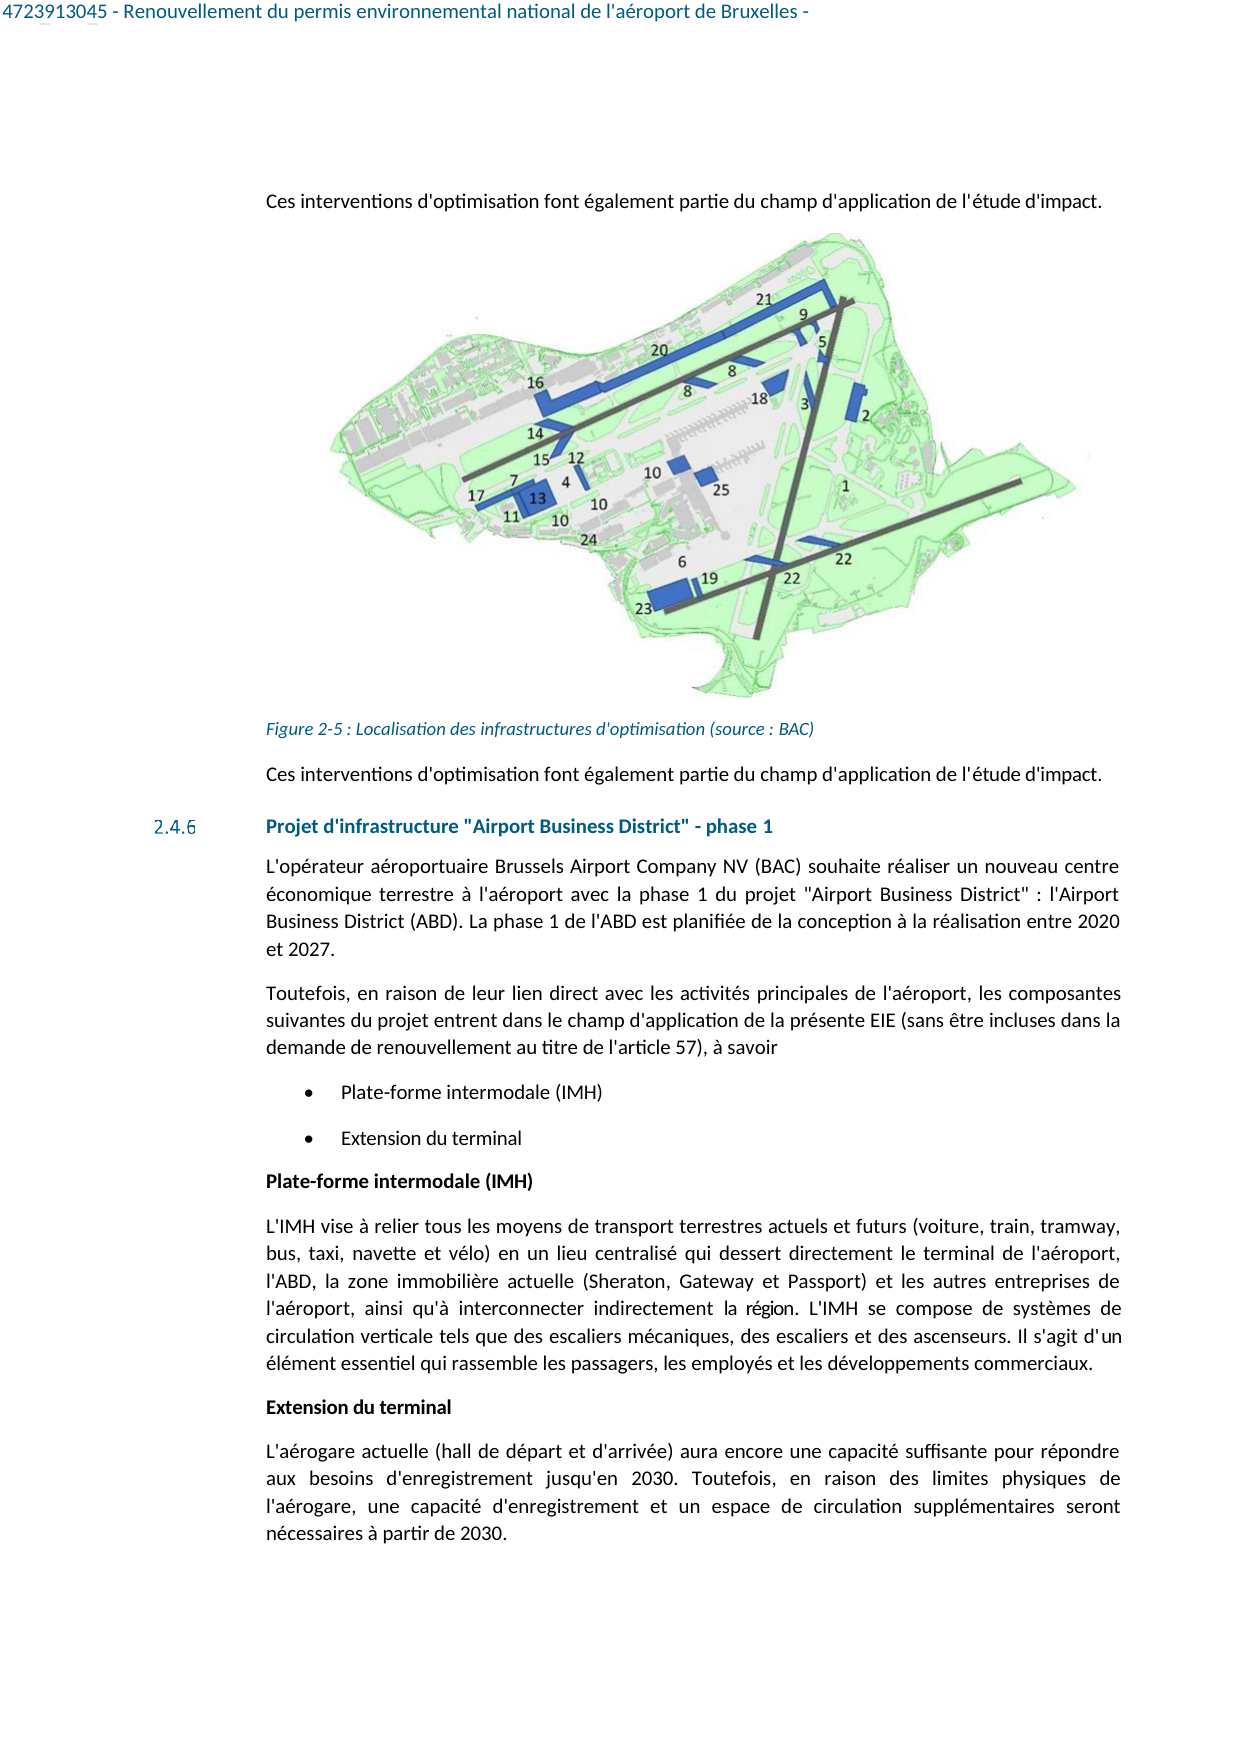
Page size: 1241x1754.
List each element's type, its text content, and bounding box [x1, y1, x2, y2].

picture [279, 728, 286, 734]
text Ces interventions d'optimisation font également partie du champ d'application de l'étude d'impact. [266, 761, 1182, 786]
picture [154, 822, 160, 831]
picture [158, 820, 188, 834]
text Ces interventions d'optimisation font également partie du champ d'application de l'étude d'impact. [266, 189, 1182, 214]
text L'aérogare actuelle (hall de départ et d'arrivée) aura encore une capacité suffisante pour répondre aux besoins d'enregistrement jusqu'en 2030. Toutefois, en raison des limites physiques de l'aérogare, une capacité d'enregistrement et un espace de circulation supplémentaires seront nécessaires à partir de 2030. [266, 1438, 1122, 1546]
text L'IMH vise à relier tous les moyens de transport terrestres actuels et futurs (voiture, train, tramway, bus, taxi, navette et vélo) en un lieu centralisé qui dessert directement le terminal de l'aéroport, l'ABD, la zone immobilière actuelle (Sheraton, Gateway et Passport) et les autres entreprises de l'aéroport, ainsi qu'à interconnecter indirectement la région. L'IMH se compose de systèmes de circulation verticale tels que des escaliers mécaniques, des escaliers et des ascenseurs. Il s'agit d'un élément essentiel qui rassemble les passagers, les employés et les développements commerciaux. [266, 1213, 1122, 1376]
subtitle Projet d'infrastructure "Airport Business District" - phase 1 [266, 813, 1182, 839]
list Extension du terminal [303, 1125, 1182, 1150]
text Extension du terminal [266, 1394, 1182, 1419]
text L'opérateur aéroportuaire Brussels Airport Company NV (BAC) souhaite réaliser un nouveau centre économique terrestre à l'aéroport avec la phase 1 du projet "Airport Business District" : l'Airport Business District (ABD). La phase 1 de l'ABD est planifiée de la conception à la réalisation entre 2020 et 2027. [266, 853, 1121, 961]
list Plate-forme intermodale (IMH) [303, 1079, 1182, 1105]
text Plate-forme intermodale (IMH) [266, 1169, 1182, 1194]
text Toutefois, en raison de leur lien direct avec les activités principales de l'aéroport, les composantes suivantes du projet entrent dans le champ d'application de la présente EIE (sans être incluses dans la demande de renouvellement au titre de l'article 57), à savoir [266, 980, 1123, 1060]
picture [328, 233, 1090, 698]
